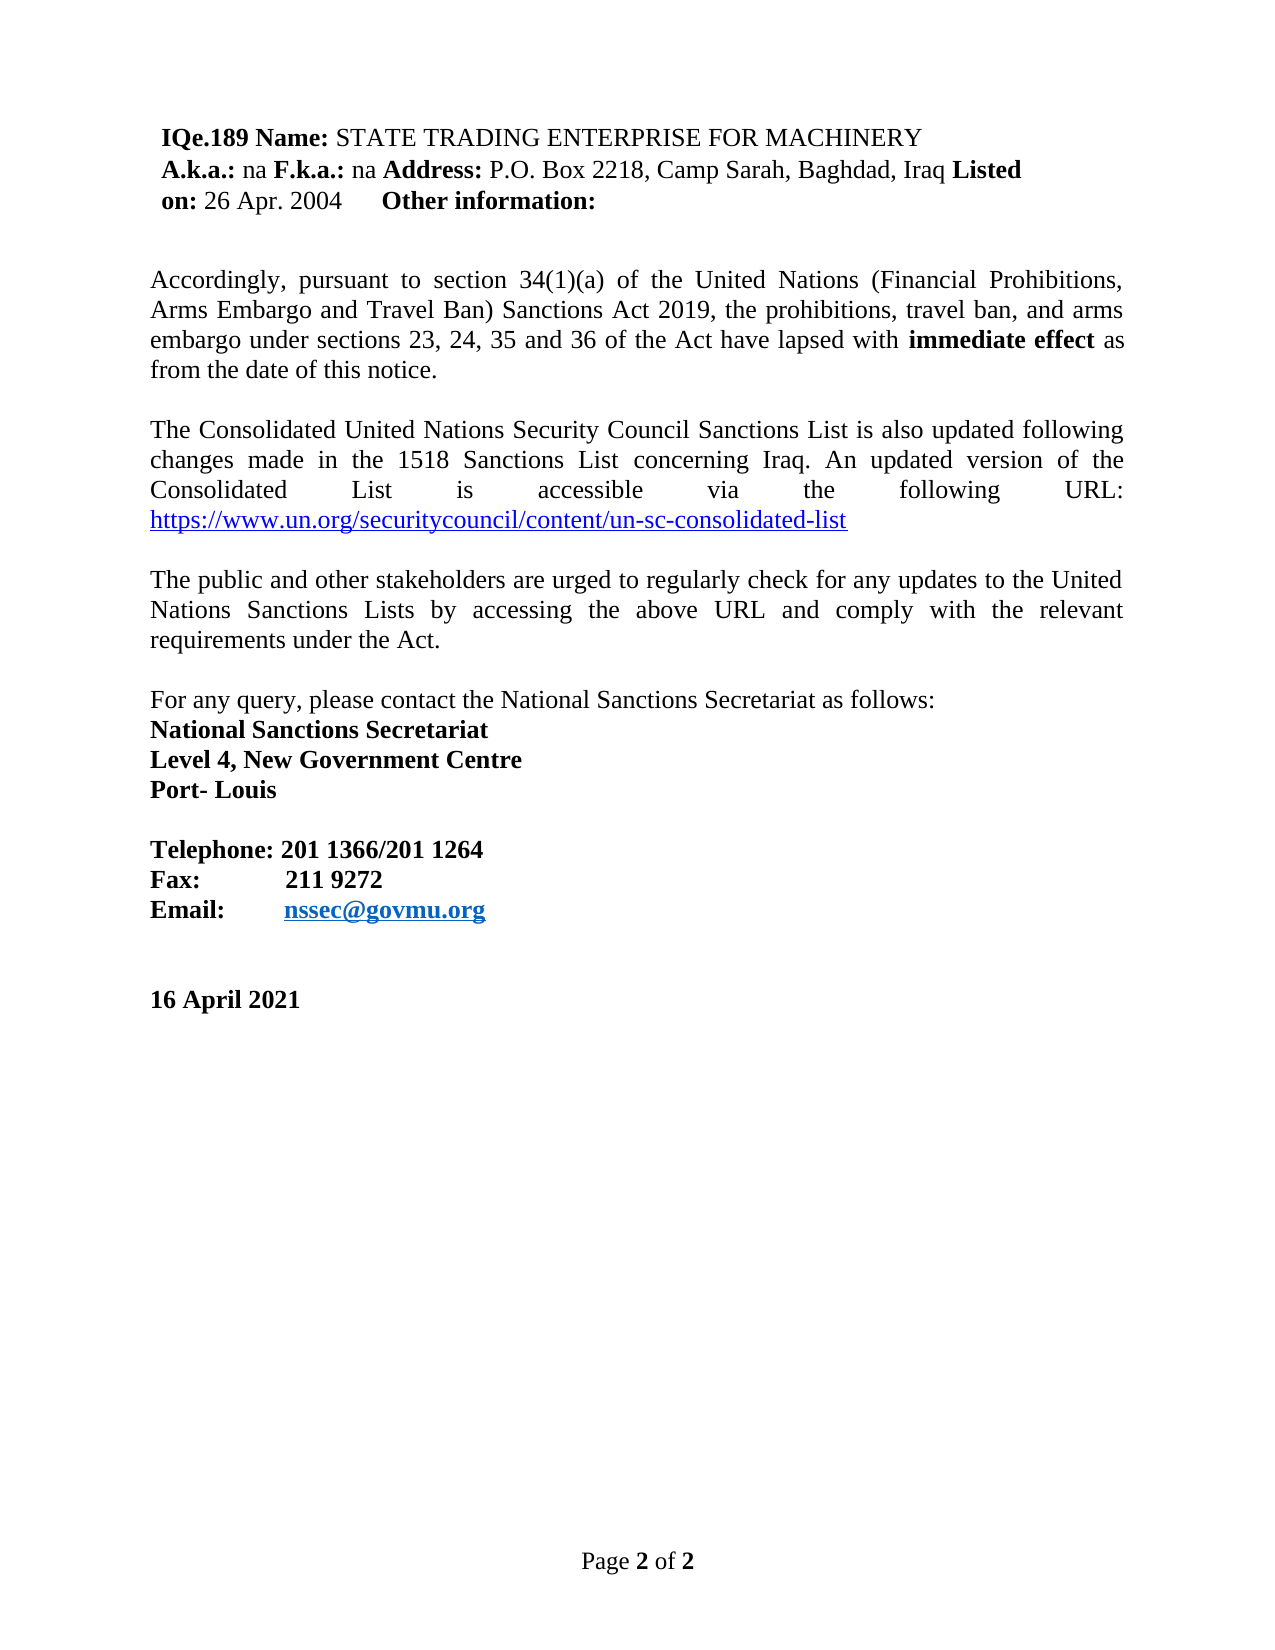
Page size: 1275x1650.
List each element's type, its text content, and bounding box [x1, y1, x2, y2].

text A.k.a.: na F.k.a.: na Address: P.O. Box 2218, Camp Sarah, Baghdad, Iraq Listed on: 26 Apr. 2004 Other information: [161, 154, 1059, 215]
text Accordingly, pursuant to section 34(1)(a) of the United Nations (Financial Prohibitions, Arms Embargo and Travel Ban) Sanctions Act 2019, the prohibitions, travel ban, and arms embargo under sections 23, 24, 35 and 36 of the Act have lapsed with immediate effect as from the date of this notice. [150, 264, 1125, 384]
text National Sanctions Secretariat [150, 714, 1125, 744]
text 16 April 2021 [150, 984, 1125, 1014]
text IQe.189 Name: STATE TRADING ENTERPRISE FOR MACHINERY [161, 122, 1059, 152]
text Email: nssec@govmu.org [150, 894, 1125, 924]
text The Consolidated United Nations Security Council Sanctions List is also updated following changes made in the 1518 Sanctions List concerning Iraq. An updated version of the Consolidated List is accessible via the following URL: https://www.un.org/securitycouncil/content/un-sc-consolidated-list [150, 414, 1125, 534]
text The public and other stakeholders are urged to regularly check for any updates to the United Nations Sanctions Lists by accessing the above URL and comply with the relevant requirements under the Act. [150, 564, 1125, 654]
text Level 4, New Government Centre [75, 744, 1125, 774]
text Fax: 211 9272 [150, 864, 1125, 894]
text For any query, please contact the National Sanctions Secretariat as follows: [150, 684, 1125, 714]
text Telephone: 201 1366/201 1264 [150, 834, 1125, 864]
text Port- Louis [75, 774, 1125, 804]
